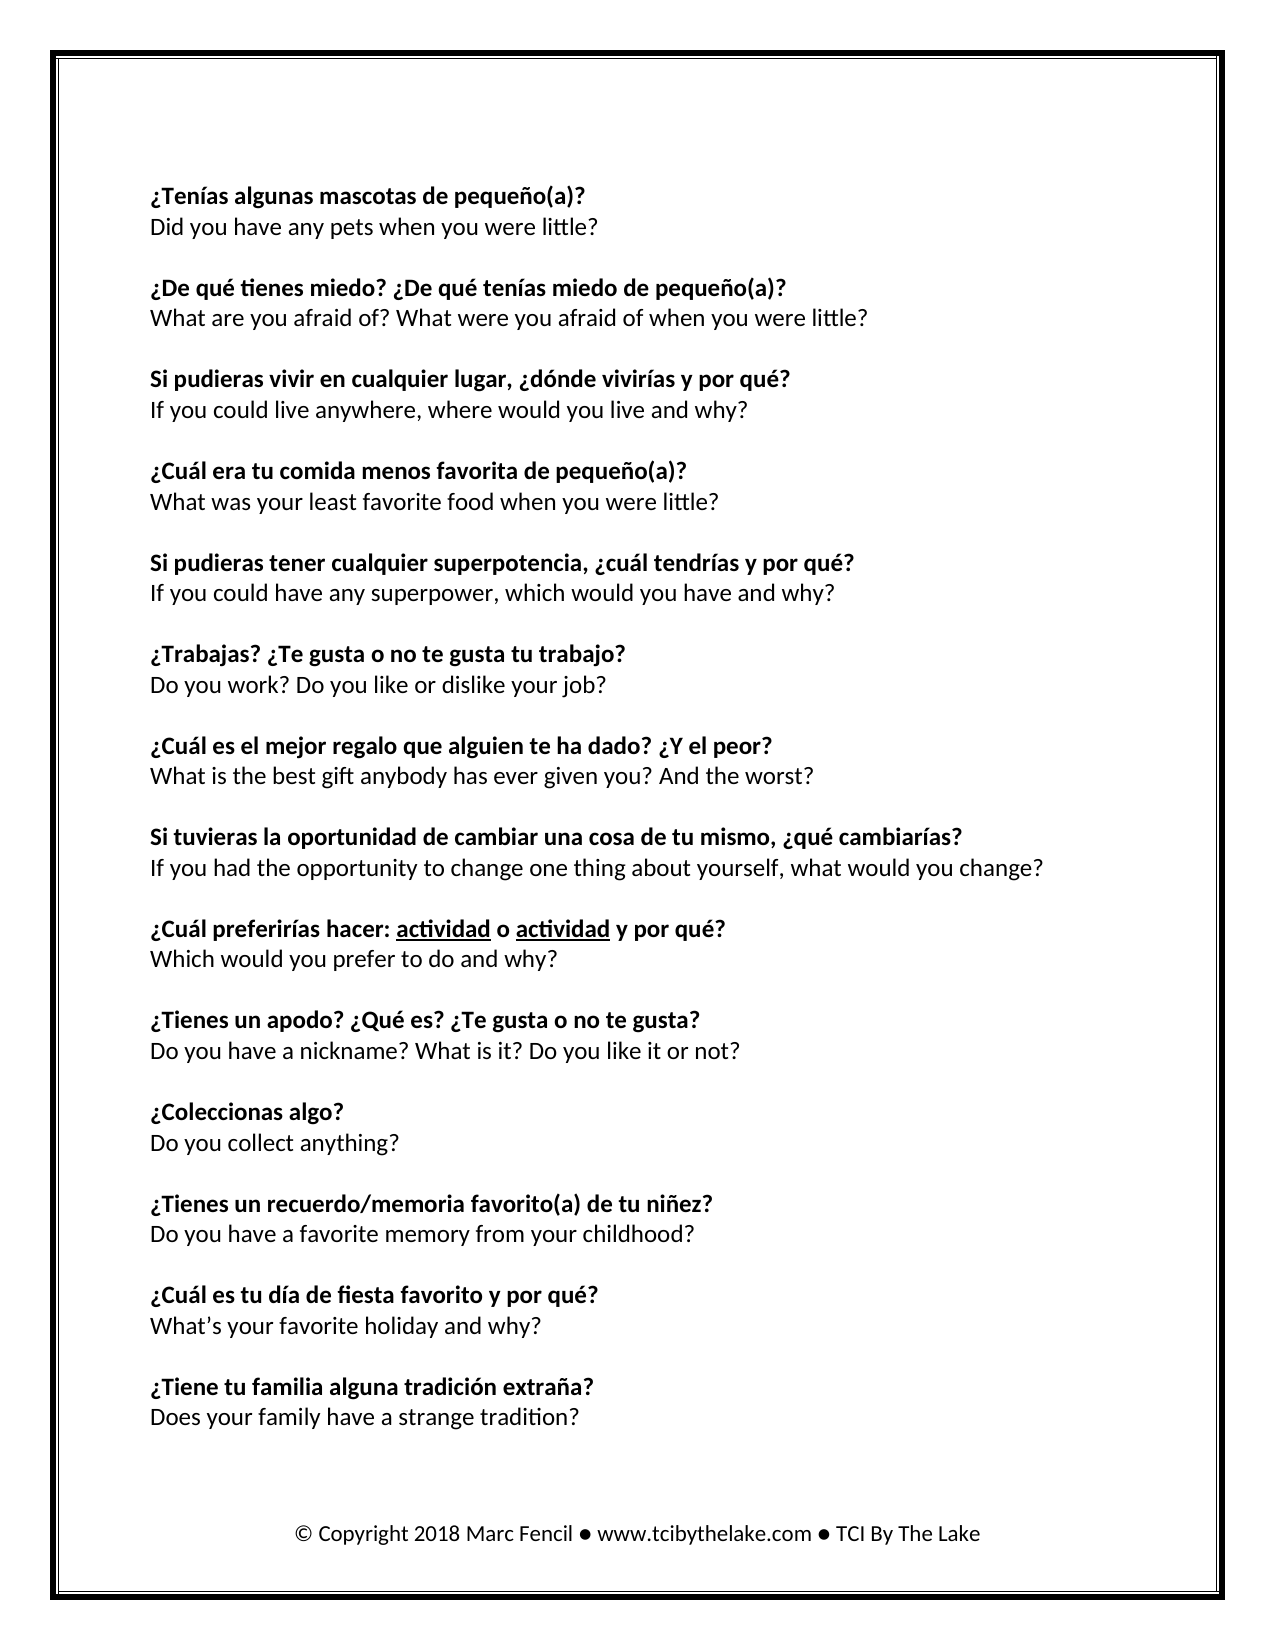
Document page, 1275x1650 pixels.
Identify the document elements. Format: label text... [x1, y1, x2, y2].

text Do you collect anything? [150, 1127, 1125, 1157]
text What is the best gift anybody has ever given you? And the worst? [150, 760, 1125, 791]
text Do you have a nickname? What is it? Do you like it or not? [150, 1035, 1125, 1066]
text Does your family have a strange tradition? [150, 1401, 1125, 1432]
text Do you have a favorite memory from your childhood? [150, 1218, 1125, 1249]
text ¿Cuál preferirías hacer: actividad o actividad y por qué? [150, 913, 1125, 943]
text ¿De qué tienes miedo? ¿De qué tenías miedo de pequeño(a)? [150, 272, 1125, 303]
text ¿Cuál es el mejor regalo que alguien te ha dado? ¿Y el peor? [150, 730, 1125, 760]
text What’s your favorite holiday and why? [150, 1310, 1125, 1340]
text Si pudieras tener cualquier superpotencia, ¿cuál tendrías y por qué? [150, 547, 1125, 577]
text ¿Coleccionas algo? [150, 1096, 1125, 1127]
text Si tuvieras la oportunidad de cambiar una cosa de tu mismo, ¿qué cambiarías? [150, 821, 1125, 852]
text ¿Trabajas? ¿Te gusta o no te gusta tu trabajo? [150, 638, 1125, 669]
text If you could live anywhere, where would you live and why? [150, 394, 1125, 425]
text If you had the opportunity to change one thing about yourself, what would you change? [150, 852, 1125, 882]
text Si pudieras vivir en cualquier lugar, ¿dónde vivirías y por qué? [150, 364, 1125, 394]
text ¿Tiene tu familia alguna tradición extraña? [150, 1371, 1125, 1401]
text ¿Tenías algunas mascotas de pequeño(a)? [150, 181, 1125, 211]
text ¿Cuál era tu comida menos favorita de pequeño(a)? [150, 455, 1125, 486]
text ¿Tienes un apodo? ¿Qué es? ¿Te gusta o no te gusta? [150, 1004, 1125, 1035]
text If you could have any superpower, which would you have and why? [150, 577, 1125, 608]
text What are you afraid of? What were you afraid of when you were little? [150, 303, 1125, 333]
text Which would you prefer to do and why? [150, 943, 1125, 974]
text What was your least favorite food when you were little? [150, 486, 1125, 516]
text Did you have any pets when you were little? [150, 211, 1125, 242]
text Do you work? Do you like or dislike your job? [150, 669, 1125, 699]
text ¿Cuál es tu día de fiesta favorito y por qué? [150, 1279, 1125, 1310]
text ¿Tienes un recuerdo/memoria favorito(a) de tu niñez? [150, 1188, 1125, 1218]
